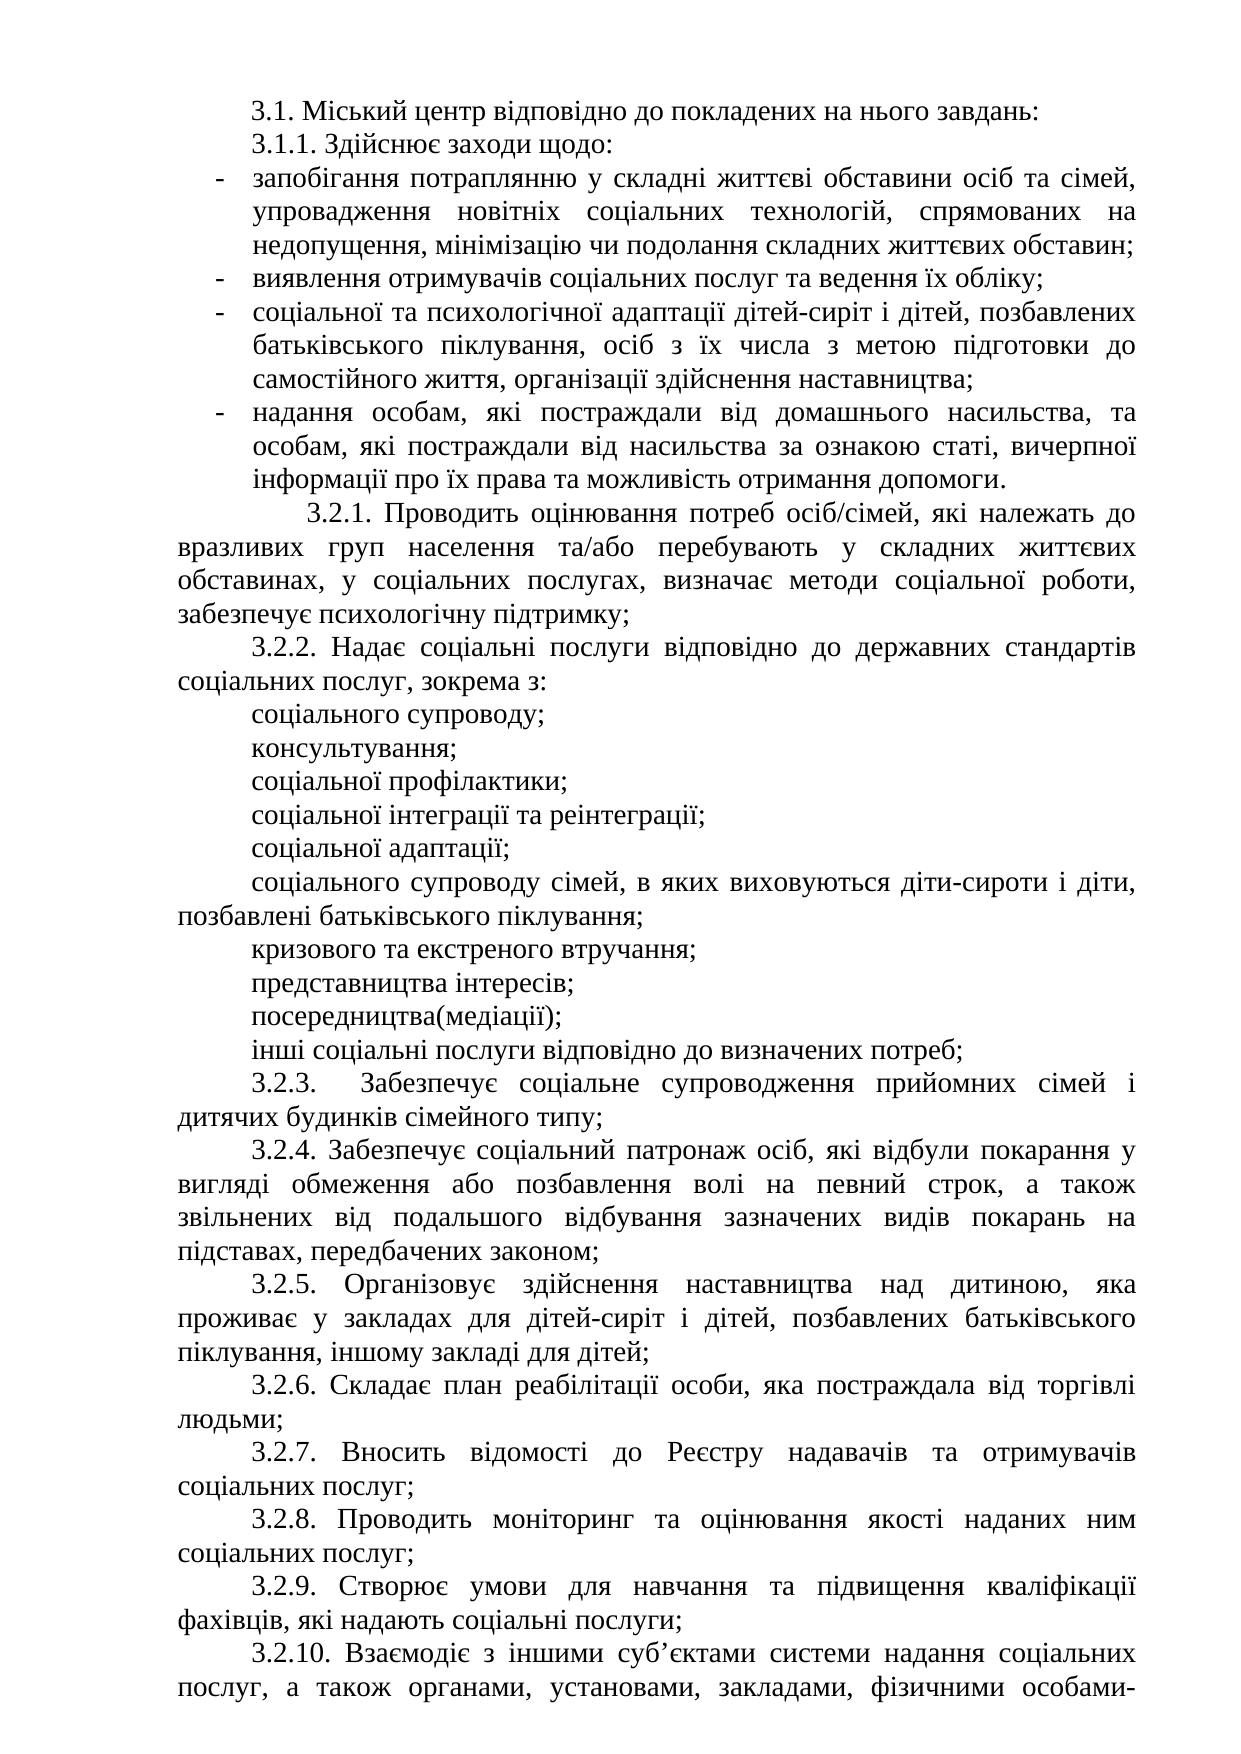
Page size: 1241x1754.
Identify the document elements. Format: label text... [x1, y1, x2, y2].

text 3.2.6. Складає план реабілітації особи, яка постраждала від торгівлі людьми; [177, 1367, 1137, 1434]
text 3.2.7. Вносить відомості до Реєстру надавачів та отримувачів соціальних послуг; [177, 1434, 1137, 1501]
text 3.2.8. Проводить моніторинг та оцінювання якості наданих ним соціальних послуг; [177, 1501, 1137, 1568]
text 3.2.9. Створює умови для навчання та підвищення кваліфікації фахівців, які надають соціальні послуги; [177, 1568, 1137, 1636]
list соціальної та психологічної адаптації дітей-сиріт і дітей, позбавлених батьківського піклування, осіб з їх числа з метою підготовки до самостійного життя, організації здійснення наставництва; [215, 294, 1137, 394]
text інші соціальні послуги відповідно до визначених потреб; [177, 1032, 1137, 1065]
list виявлення отримувачів соціальних послуг та ведення їх обліку; [215, 260, 1137, 294]
text 3.1.1. Здійснює заходи щодо: [177, 126, 1137, 160]
text соціального супроводу; [177, 696, 1137, 730]
text соціальної інтеграції та реінтеграції; [177, 797, 1137, 831]
text 3.1. Міський центр відповідно до покладених на нього завдань: [251, 93, 1137, 126]
text 3.2.5. Організовує здійснення наставництва над дитиною, яка проживає у закладах для дітей-сиріт і дітей, позбавлених батьківського піклування, іншому закладі для дітей; [177, 1267, 1137, 1367]
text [177, 1636, 1137, 1703]
text 3.2.2. Надає соціальні послуги відповідно до державних стандартів соціальних послуг, зокрема з: [520, 663, 1137, 696]
text посередництва(медіації); [177, 998, 1137, 1032]
text соціального супроводу сімей, в яких виховуються діти-сироти і діти, позбавлені батьківського піклування; [177, 864, 1137, 931]
text 3.2.4. Забезпечує соціальний патронаж осіб, які відбули покарання у вигляді обмеження або позбавлення волі на певний строк, а також звільнених від подальшого відбування зазначених видів покарань на підставах, передбачених законом; [177, 1132, 1137, 1267]
list надання особам, які постраждали від домашнього насильства, та особам, які постраждали від насильства за ознакою статі, вичерпної інформації про їх права та можливість отримання допомоги. [215, 394, 1137, 495]
text представництва інтересів; [177, 965, 1137, 998]
text 3.2.3. Забезпечує соціальне супроводження прийомних сімей і дитячих будинків сімейного типу; [177, 1065, 1137, 1132]
text соціальної адаптації; [177, 831, 1137, 864]
text соціальної профілактики; [177, 763, 1137, 797]
text кризового та екстреного втручання; [177, 931, 1137, 965]
text 3.2.1. Проводить оцінювання потреб осіб/сімей, які належать до вразливих груп населення та/або перебувають у складних життєвих обставинах, у соціальних послугах, визначає методи соціальної роботи, забезпечує психологічну підтримку; [177, 495, 1137, 629]
list запобігання потраплянню у складні життєві обставини осіб та сімей, упровадження новітніх соціальних технологій, спрямованих на недопущення, мінімізацію чи подолання складних життєвих обставин; [215, 160, 1137, 260]
text 3.2.2. Надає соціальні послуги відповідно до державних стандартів соціальних послуг, зокрема з: [177, 629, 420, 663]
text консультування; [177, 730, 1137, 763]
